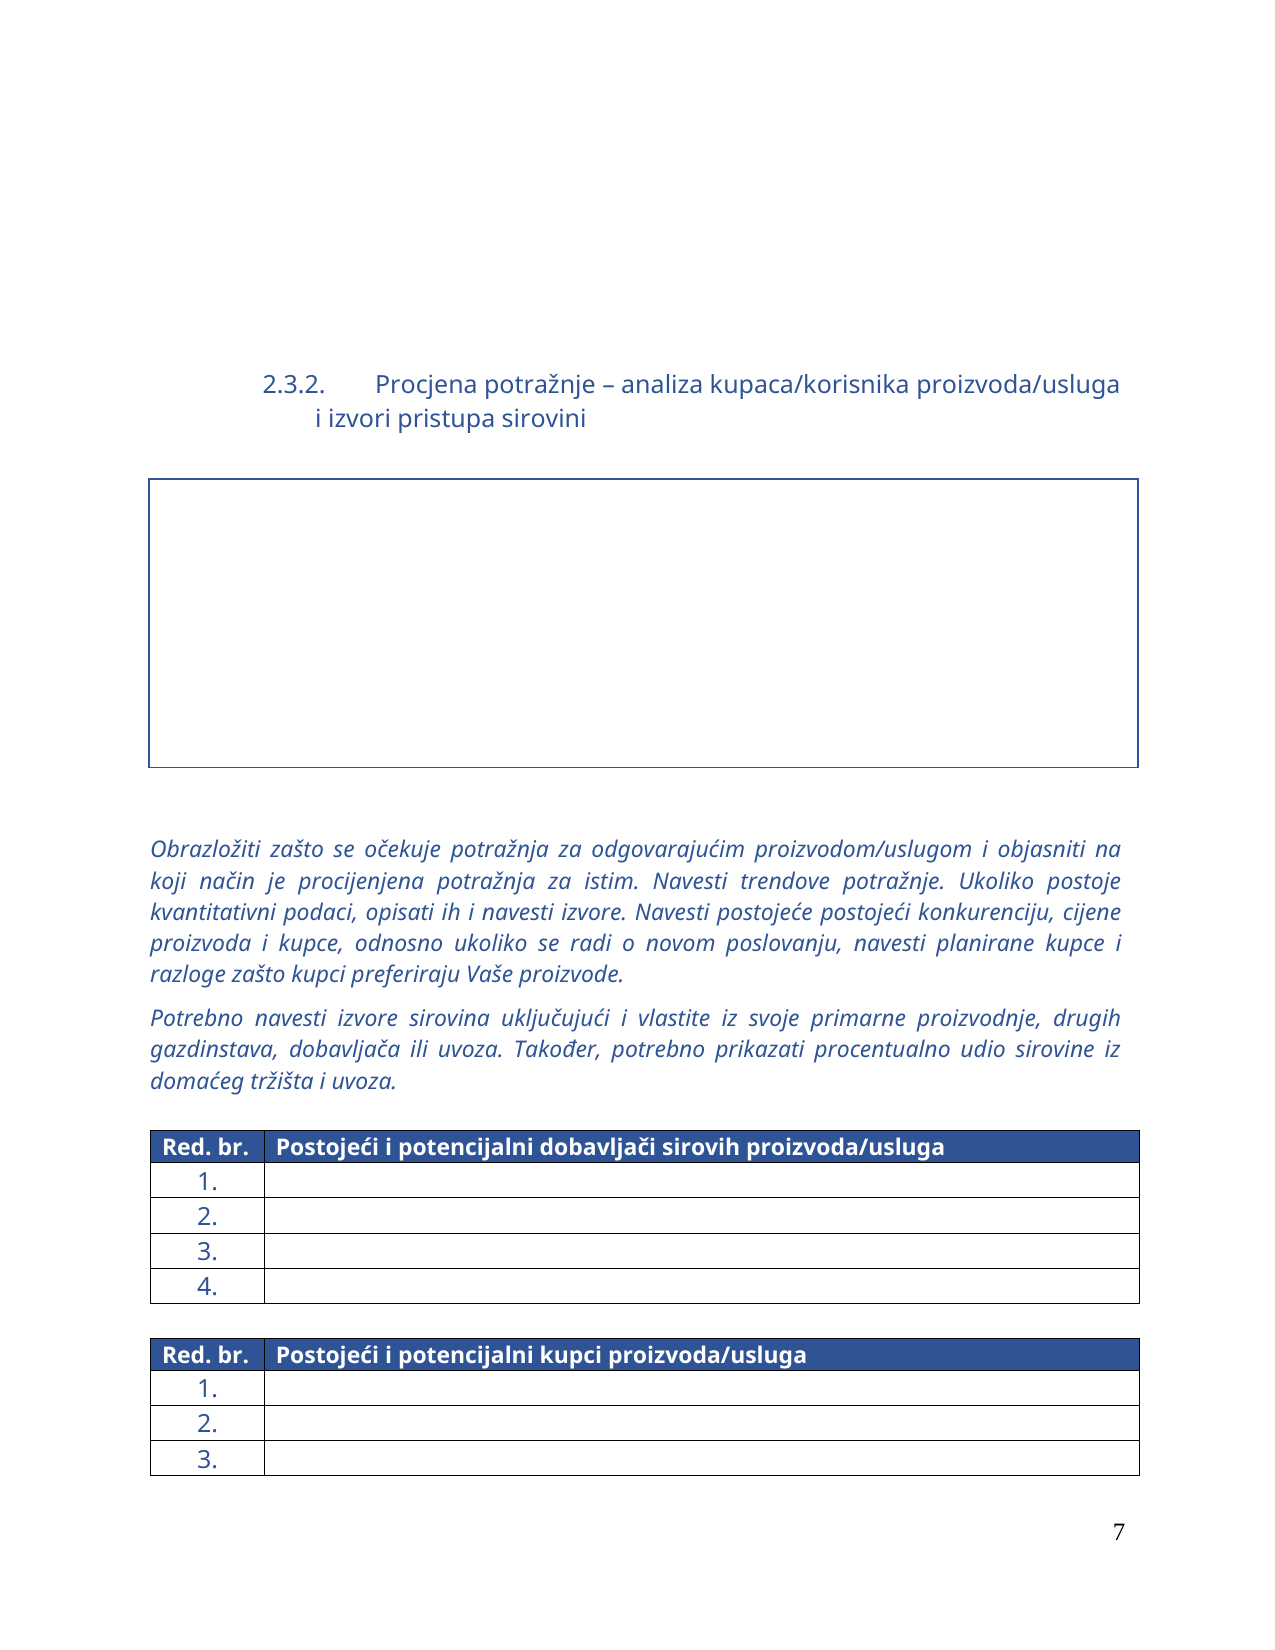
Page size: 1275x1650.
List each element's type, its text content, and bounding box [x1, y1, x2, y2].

subtitle Procjena potražnje – analiza kupaca/korisnika proizvoda/usluga i izvori pristupa sirovini [262, 367, 1125, 435]
table_cell 1. [151, 1371, 264, 1405]
table_cell [265, 1371, 1139, 1405]
table_cell [265, 1163, 1139, 1197]
table_header Postojeći i potencijalni dobavljači sirovih proizvoda/usluga [265, 1131, 1139, 1162]
table_cell [265, 1406, 1139, 1440]
table_cell [265, 1234, 1139, 1267]
table_cell 4. [151, 1269, 264, 1303]
table_header Postojeći i potencijalni kupci proizvoda/usluga [265, 1339, 1139, 1370]
table_header Red. br. [151, 1131, 264, 1162]
table_cell [265, 1269, 1139, 1303]
table_cell 2. [151, 1198, 264, 1232]
text Obrazložiti zašto se očekuje potražnja za odgovarajućim proizvodom/uslugom i objasniti na koji način je procijenjena potražnja za istim. Navesti trendove potražnje. Ukoliko postoje kvantitativni podaci, opisati ih i navesti izvore. Navesti postojeće postojeći konkurenciju, cijene proizvoda i kupce, odnosno ukoliko se radi o novom poslovanju, navesti planirane kupce i razloge zašto kupci preferiraju Vaše proizvode. [150, 833, 1125, 989]
table_cell 2. [151, 1406, 264, 1440]
table_cell 3. [151, 1441, 264, 1475]
table_cell [265, 1198, 1139, 1232]
text Potrebno navesti izvore sirovina uključujući i vlastite iz svoje primarne proizvodnje, drugih gazdinstava, dobavljača ili uvoza. Također, potrebno prikazati procentualno udio sirovine iz domaćeg tržišta i uvoza. [150, 1002, 1125, 1096]
table_cell 1. [151, 1163, 264, 1197]
table_cell 3. [151, 1234, 264, 1267]
table_header Red. br. [151, 1339, 264, 1370]
table_cell [265, 1441, 1139, 1475]
